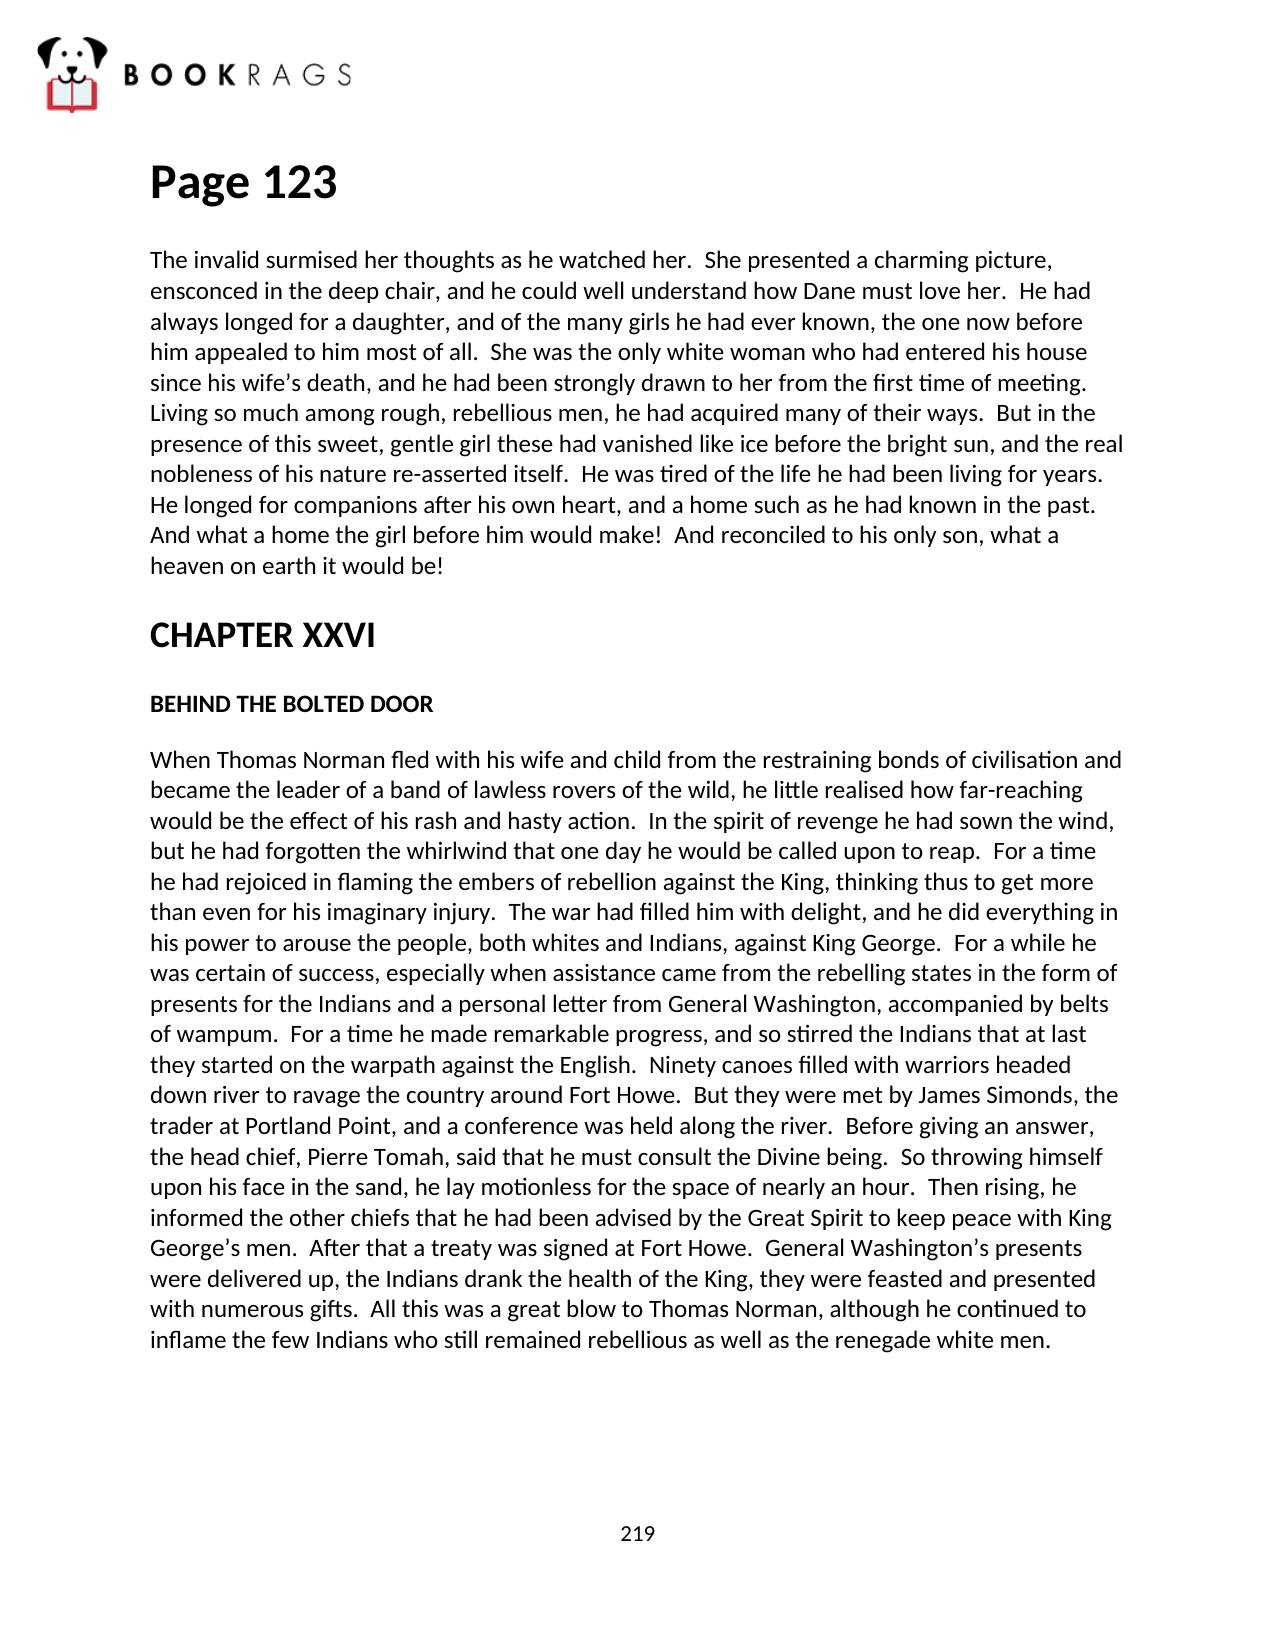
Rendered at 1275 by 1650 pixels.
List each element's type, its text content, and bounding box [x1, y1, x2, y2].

text The invalid surmised her thoughts as he watched her. She presented a charming picture, ensconced in the deep chair, and he could well understand how Dane must love her. He had always longed for a daughter, and of the many girls he had ever known, the one now before him appealed to him most of all. She was the only white woman who had entered his house since his wife’s death, and he had been strongly drawn to her from the first time of meeting. Living so much among rough, rebellious men, he had acquired many of their ways. But in the presence of this sweet, gentle girl these had vanished like ice before the bright sun, and the real nobleness of his nature re-asserted itself. He was tired of the life he had been living for years. He longed for companions after his own heart, and a home such as he had known in the past. And what a home the girl before him would make! And reconciled to his only son, what a heaven on earth it would be! [150, 244, 1125, 580]
text When Thomas Norman fled with his wife and child from the restraining bonds of civilisation and became the leader of a band of lawless rovers of the wild, he little realised how far-reaching would be the effect of his rash and hasty action. In the spirit of revenge he had sown the wind, but he had forgotten the whirlwind that one day he would be called upon to reap. For a time he had rejoiced in flaming the embers of rebellion against the King, thinking thus to get more than even for his imaginary injury. The war had filled him with delight, and he did everything in his power to arouse the people, both whites and Indians, against King George. For a while he was certain of success, especially when assistance came from the rebelling states in the form of presents for the Indians and a personal letter from General Washington, accompanied by belts of wampum. For a time he made remarkable progress, and so stirred the Indians that at last they started on the warpath against the English. Ninety canoes filled with warriors headed down river to ravage the country around Fort Howe. But they were met by James Simonds, the trader at Portland Point, and a conference was held along the river. Before giving an answer, the head chief, Pierre Tomah, said that he must consult the Divine being. So throwing himself upon his face in the sand, he lay motionless for the space of nearly an hour. Then rising, he informed the other chiefs that he had been advised by the Great Spirit to keep peace with King George’s men. After that a treaty was signed at Fort Howe. General Washington’s presents were delivered up, the Indians drank the health of the King, they were feasted and presented with numerous gifts. All this was a great blow to Thomas Norman, although he continued to inflame the few Indians who still remained rebellious as well as the renegade white men. [150, 744, 1125, 1354]
text BEHIND THE BOLTED DOOR [150, 688, 1125, 719]
text CHAPTER XXVI [150, 611, 1125, 657]
picture [37, 37, 351, 113]
text Page 123 [150, 150, 1125, 211]
